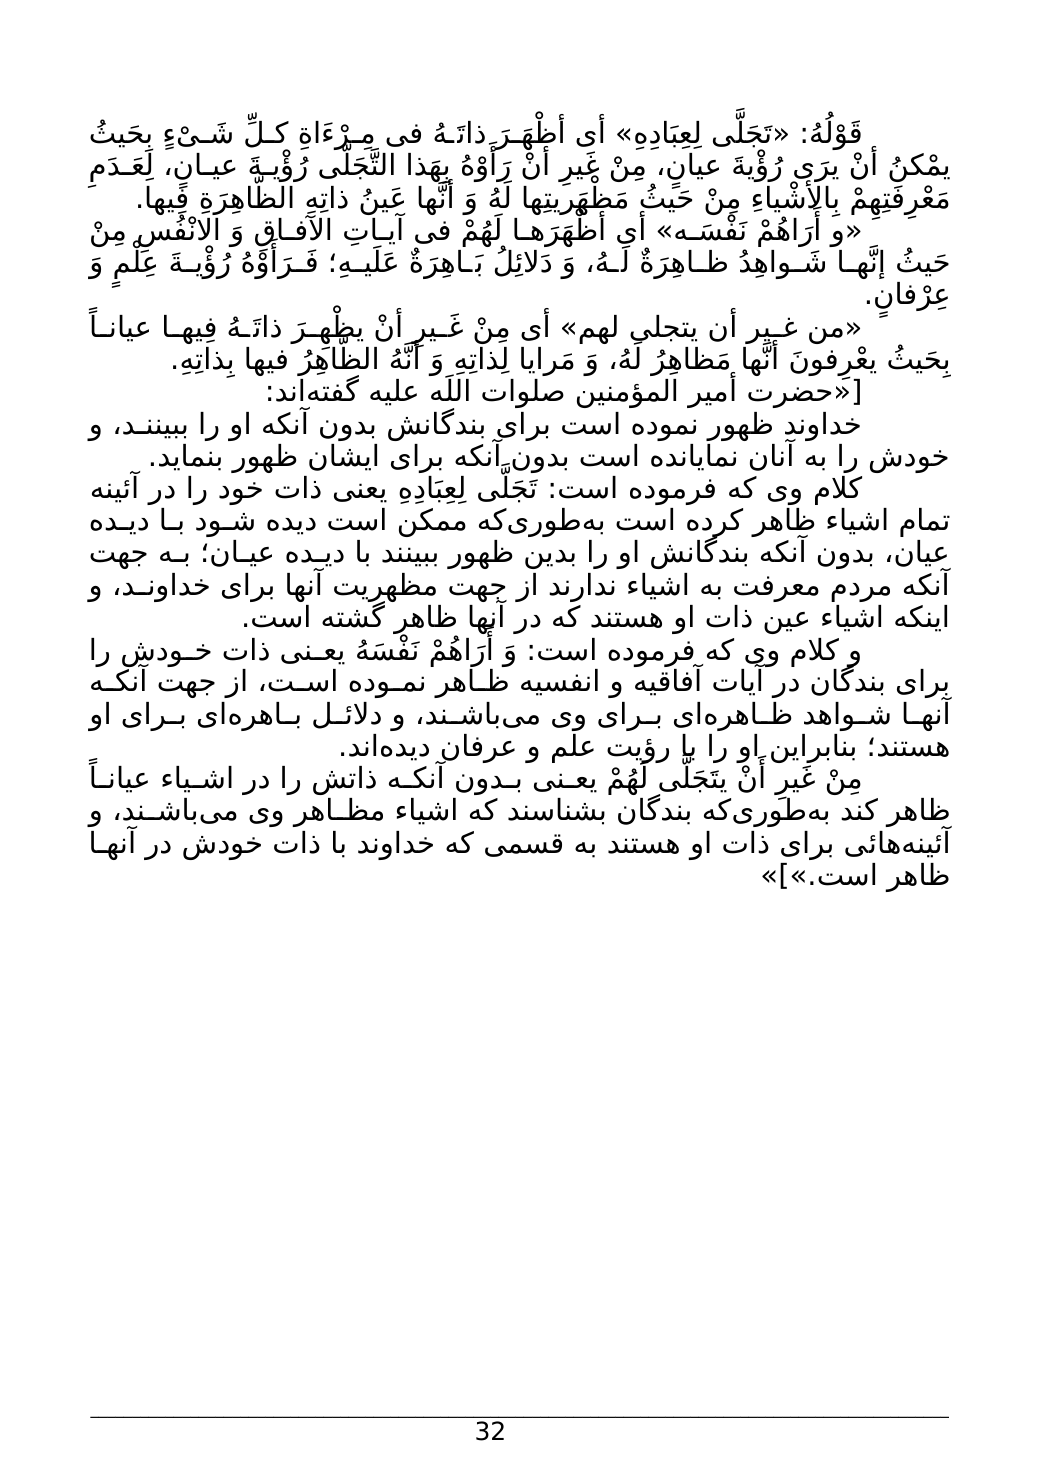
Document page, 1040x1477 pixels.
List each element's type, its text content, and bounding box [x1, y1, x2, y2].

text [«حضرت أمیر المؤمنین صلوات اللَه علیه گفته‌اند: [89, 376, 951, 408]
text خداوند ظهور نموده است براى بندگانش بدون آنکه او را ببینند، و خودش را به آنان نمایانده است بدون آنکه براى ایشان ظهور بنماید. [89, 408, 951, 473]
text قَوْلُهُ: «تَجَلَّى لِعِبَادِهِ» أی أظْهَرَ ذاتَهُ فى مِرْءَاةِ کلِّ شَىْ‌ءٍ بِحَیثُ یمْکنُ أنْ یرَى رُؤْیةَ عیانٍ، مِنْ غَیرِ أنْ رَأَوْهُ بِهَذا التَّجَلّى رُؤْیةَ عیانٍ، لِعَدَمِ مَعْرِفَتِهِمْ بِالأشْیاءِ مِنْ حَیثُ مَظْهَریتِها لَهُ وَ أنَّها عَینُ ذاتِهِ الظّاهِرَةِ فِیها. [89, 118, 951, 215]
text و کلام وى که فرموده است: وَ أَرَاهُمْ نَفْسَهُ‌ یعنى ذات خودش را براى بندگان در آیات آفاقیه و انفسیه ظاهر نموده است، از جهت آنکه آنها شواهد ظاهره‌اى براى وى مى‌باشند، و دلائل باهره‌اى براى او هستند؛ بنابراین او را با رؤیت علم و عرفان دیده‌اند. [89, 634, 951, 763]
text مِنْ غَیرِ أَنْ یتَجَلَّى لَهُمْ‌ یعنى بدون آنکه ذاتش را در اشیاء عیاناً ظاهر کند به‌طورى‌که بندگان بشناسند که اشیاء مظاهر وى مى‌باشند، و آئینه‌هائى براى ذات او هستند به قسمى که خداوند با ذات خودش در آنها ظاهر است.»]» [89, 763, 951, 892]
text «و أَرَاهُمْ نَفْسَه» أی أظْهَرَها لَهُمْ فى آیاتِ الآفاقِ وَ الانْفُسِ مِنْ حَیثُ إنَّها شَواهِدُ ظاهِرَةٌ لَهُ، وَ دَلائِلُ بَاهِرَةٌ عَلَیهِ؛ فَرَأَوْهُ رُؤْیةَ عِلْمٍ وَ عِرْفانٍ‌. [89, 215, 951, 312]
text کلام وى که فرموده است: تَجَلَّى لِعِبَادِهِ‌ یعنى ذات خود را در آئینه تمام اشیاء ظاهر کرده است به‌طورى‌که ممکن است دیده شود با دیده عیان، بدون آنکه بندگانش او را بدین ظهور ببینند با دیده عیان؛ به جهت آنکه مردم معرفت به اشیاء ندارند از جهت مظهریت آنها براى خداوند، و اینکه اشیاء عین ذات او هستند که در آنها ظاهر گشته است. [89, 473, 951, 634]
text «من غیر أن یتجلى لهم» أی مِنْ غَیرِ أنْ یظْهِرَ ذاتَهُ فِیها عیاناً بِحَیثُ یعْرِفونَ أنَّها مَظاهِرُ لَهُ، وَ مَرایا لِذاتِهِ وَ أنَّهُ الظّاهِرُ فیها بِذاتِهِ‌. [89, 312, 951, 376]
